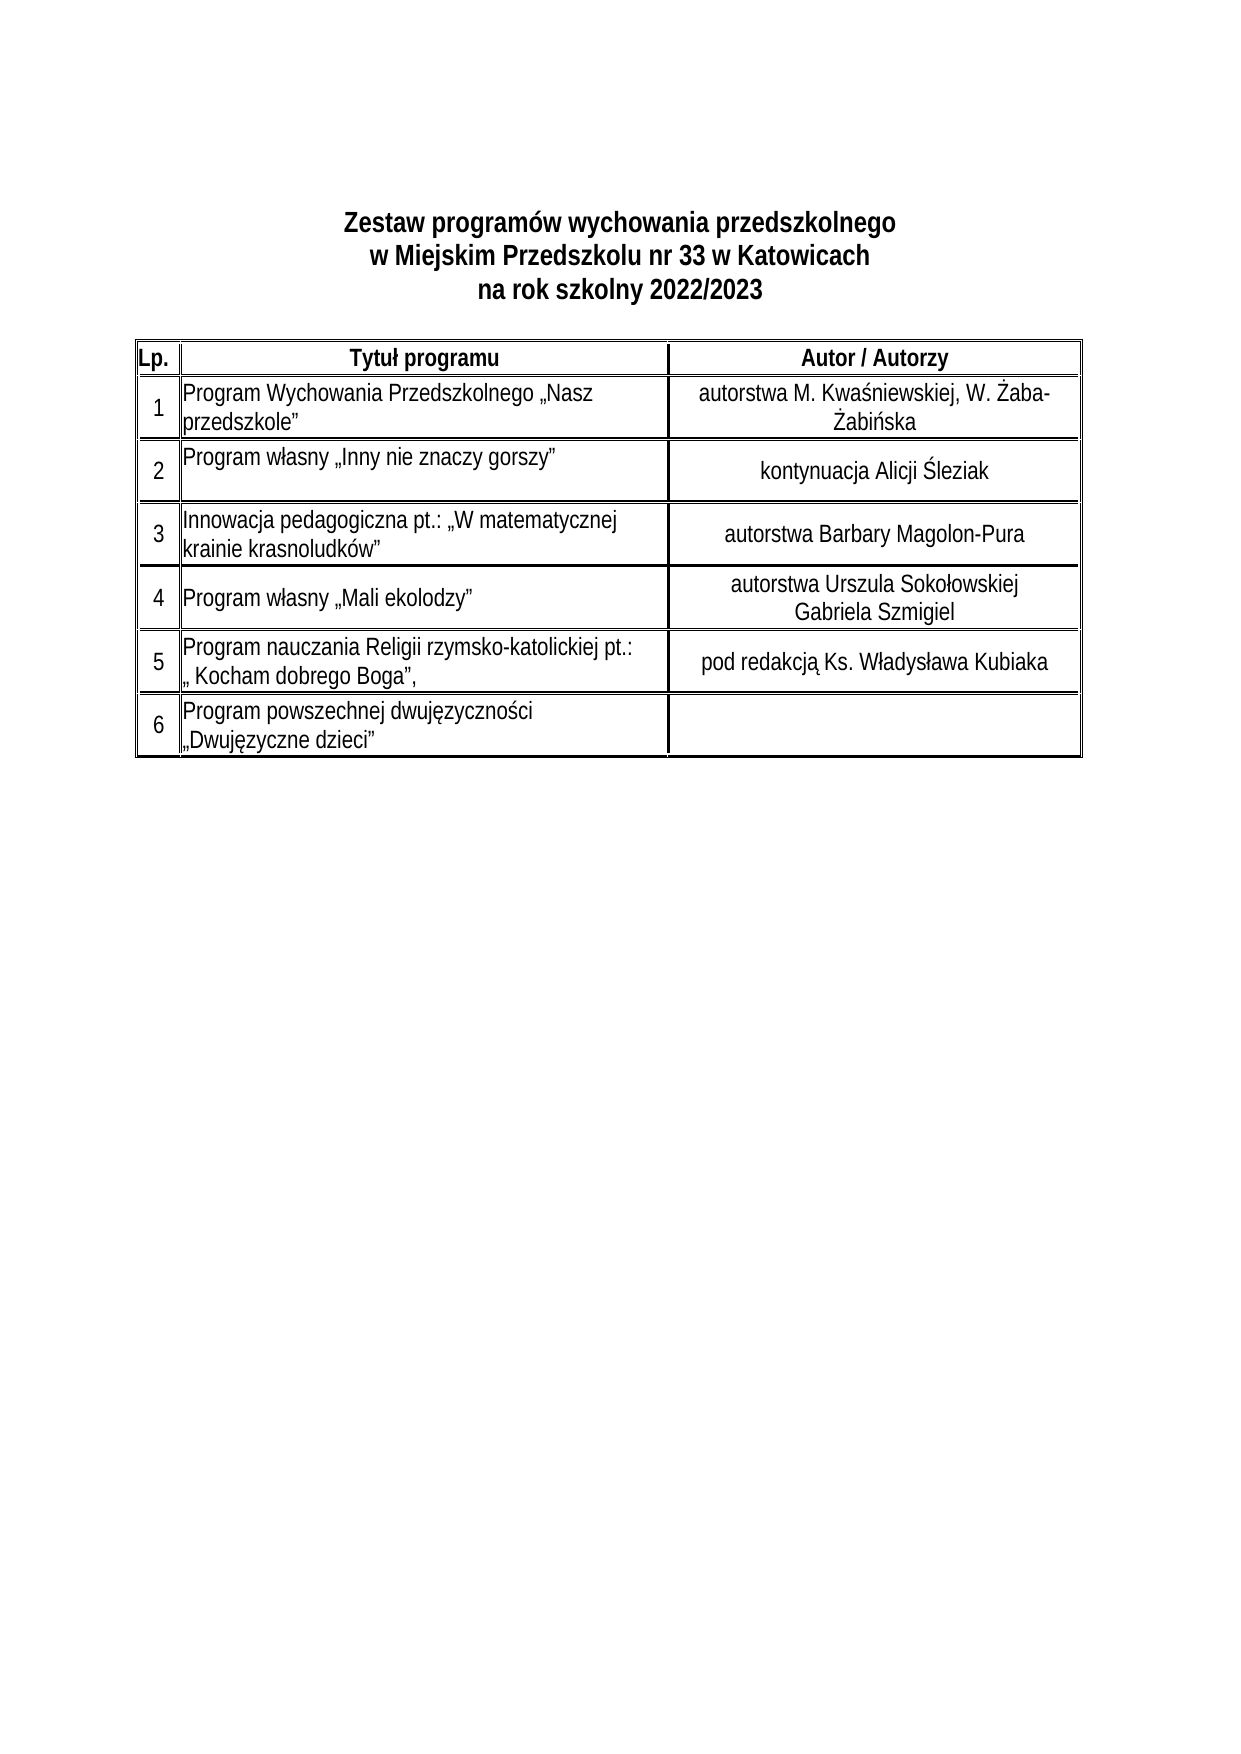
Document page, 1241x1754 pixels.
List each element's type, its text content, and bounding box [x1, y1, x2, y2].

table_cell 5 [136, 628, 181, 691]
table_cell Program własny „Inny nie znaczy gorszy” [182, 441, 667, 500]
table_cell Program nauczania Religii rzymsko-katolickiej pt.: „ Kocham dobrego Boga”, [182, 631, 667, 691]
table_cell 6 [138, 691, 181, 755]
text Zestaw programów wychowania przedszkolnego [148, 205, 1093, 238]
table_cell Program własny „Mali ekolodzy” [182, 567, 667, 628]
table_header Lp. [138, 342, 181, 374]
table_cell Program Wychowania Przedszkolnego „Nasz przedszkole” [182, 377, 667, 437]
text w Miejskim Przedszkolu nr 33 w Katowicach [148, 238, 1093, 272]
table_cell autorstwa Urszula Sokołowskiej Gabriela Szmigiel [670, 564, 1080, 628]
table_cell 1 [136, 374, 181, 437]
table_cell 4 [138, 564, 179, 628]
table_cell [668, 691, 1080, 755]
table_cell autorstwa M. Kwaśniewskiej, W. Żaba-Żabińska [668, 374, 1081, 437]
table_header Tytuł programu [181, 340, 668, 374]
table_cell pod redakcją Ks. Władysława Kubiaka [668, 628, 1081, 691]
table_cell Innowacja pedagogiczna pt.: „W matematycznej krainie krasnoludków” [182, 504, 667, 564]
table_cell 2 [138, 437, 179, 500]
table_cell autorstwa Barbary Magolon-Pura [670, 500, 1080, 564]
table_header Autor / Autorzy [668, 342, 1080, 374]
table_cell Program powszechnej dwujęzyczności „Dwujęzyczne dzieci” [181, 695, 668, 755]
table_cell kontynuacja Alicji Śleziak [670, 437, 1080, 500]
table_cell 3 [138, 500, 179, 564]
text na rok szkolny 2022/2023 [148, 272, 1093, 305]
